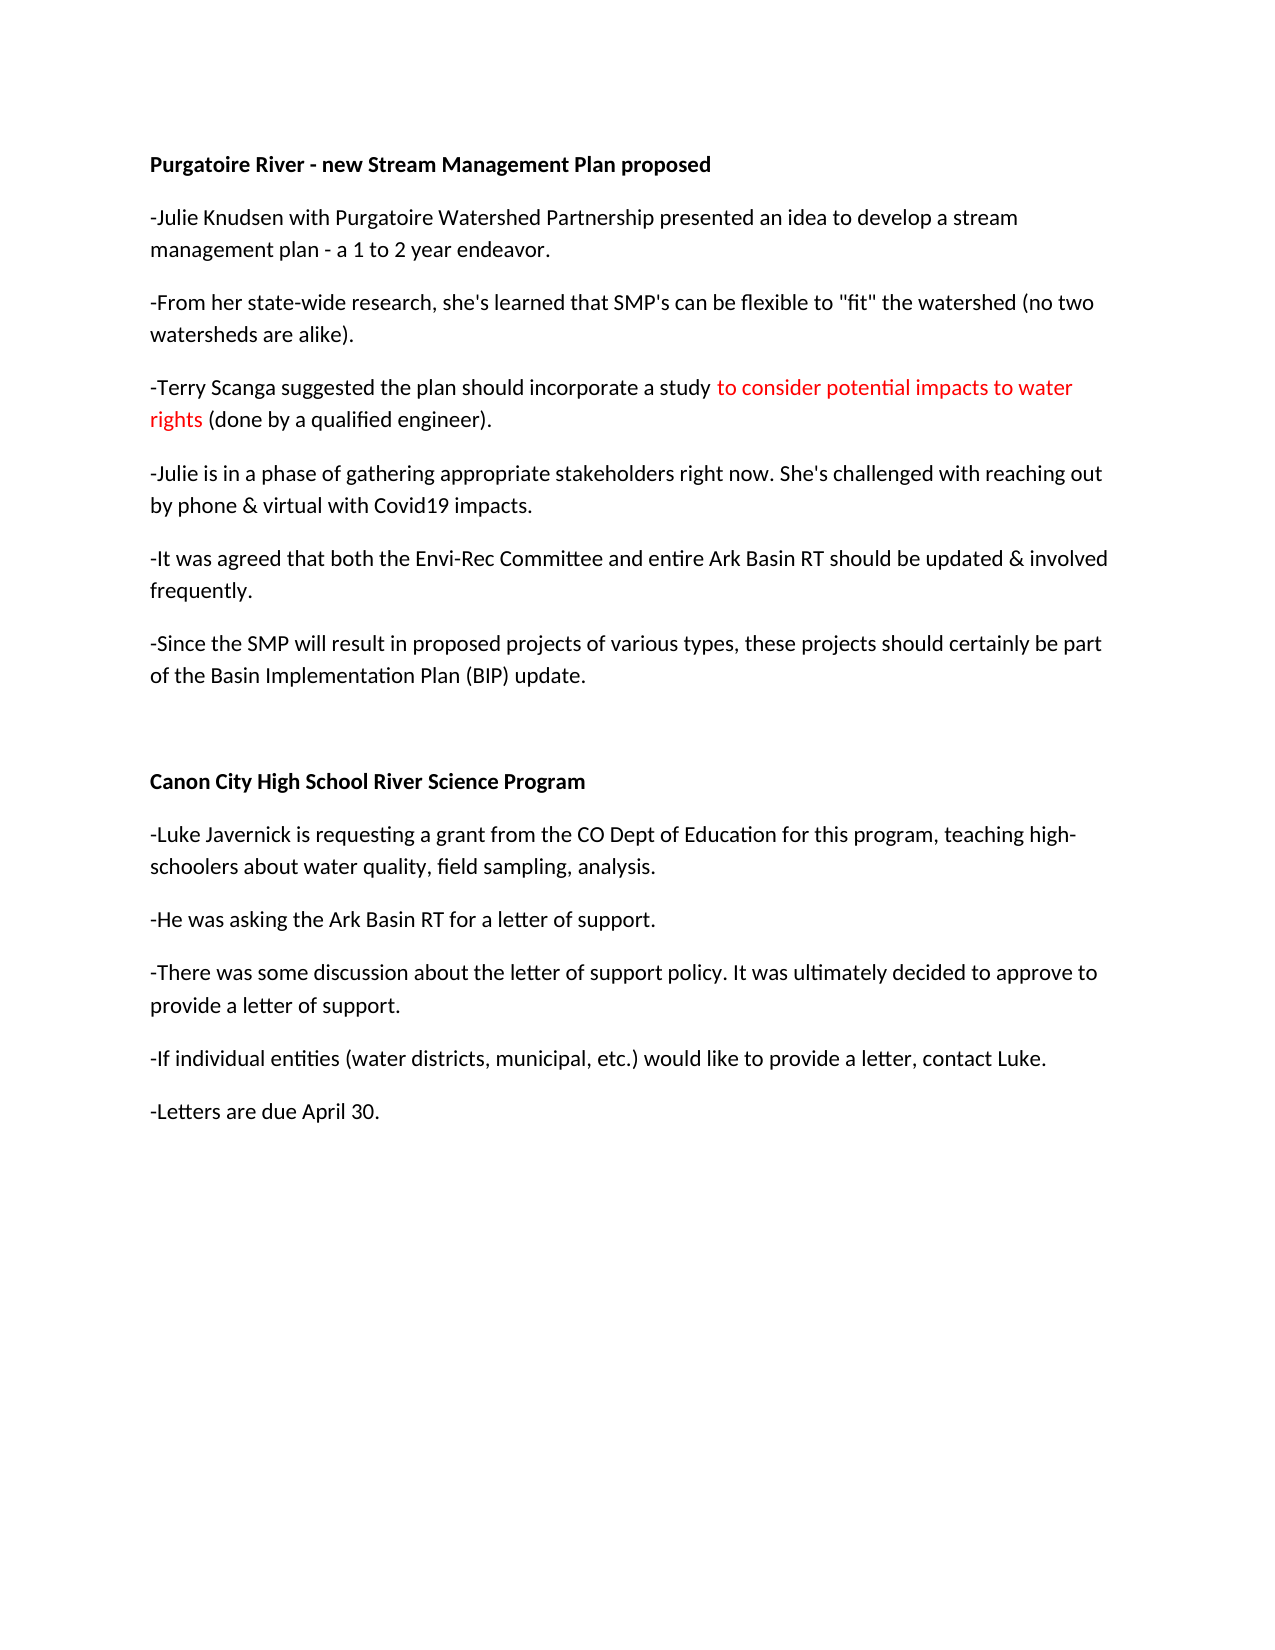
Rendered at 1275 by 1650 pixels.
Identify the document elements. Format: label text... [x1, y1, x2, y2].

text Purgatoire River - new Stream Management Plan proposed [150, 150, 1125, 178]
text -Terry Scanga suggested the plan should incorporate a study to consider potential impacts to water rights (done by a qualified engineer). [150, 373, 1125, 434]
text -Luke Javernick is requesting a grant from the CO Dept of Education for this program, teaching high-schoolers about water quality, field sampling, analysis. [150, 820, 1125, 881]
text -Julie is in a phase of gathering appropriate stakeholders right now. She's challenged with reaching out by phone & virtual with Covid19 impacts. [150, 459, 1125, 519]
text Canon City High School River Science Program [150, 767, 1125, 795]
text -It was agreed that both the Envi-Rec Committee and entire Ark Basin RT should be updated & involved frequently. [150, 544, 1125, 604]
text -He was asking the Ark Basin RT for a letter of support. [150, 906, 1125, 933]
text -If individual entities (water districts, municipal, etc.) would like to provide a letter, contact Luke. [150, 1044, 1125, 1072]
text -Julie Knudsen with Purgatoire Watershed Partnership presented an idea to develop a stream management plan - a 1 to 2 year endeavor. [150, 203, 1125, 263]
text -Letters are due April 30. [150, 1097, 1125, 1125]
text -There was some discussion about the letter of support policy. It was ultimately decided to approve to provide a letter of support. [150, 958, 1125, 1019]
text -Since the SMP will result in proposed projects of various types, these projects should certainly be part of the Basin Implementation Plan (BIP) update. [150, 629, 1125, 689]
text -From her state-wide research, she's learned that SMP's can be flexible to "fit" the watershed (no two watersheds are alike). [150, 288, 1125, 348]
